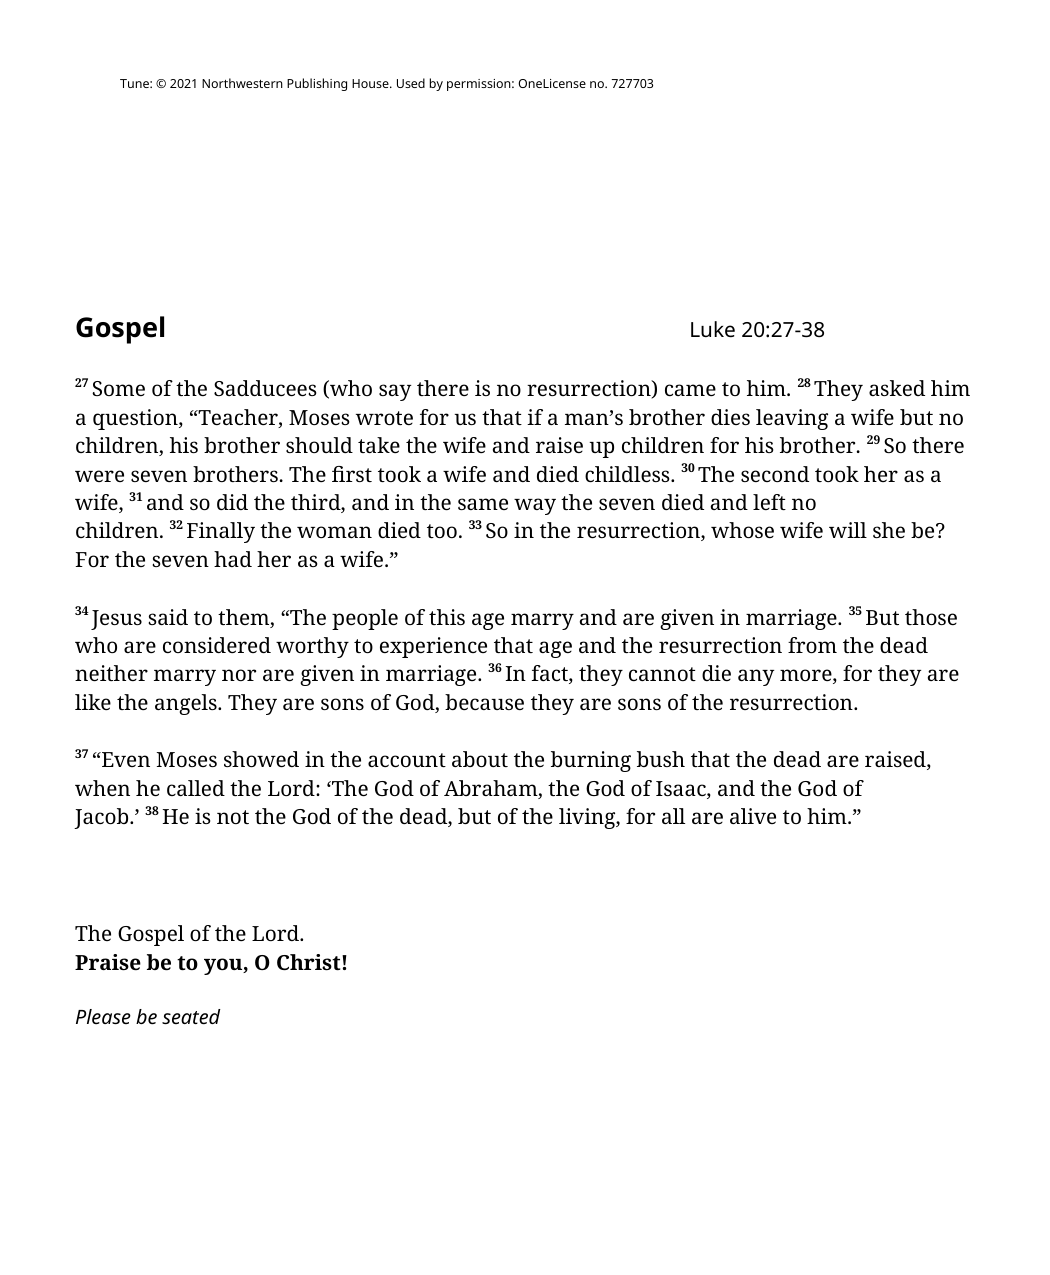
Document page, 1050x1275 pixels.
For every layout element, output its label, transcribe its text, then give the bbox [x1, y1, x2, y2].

text 27 Some of the Sadducees (who say there is no resurrection) came to him. 28 They asked him a question, “Teacher, Moses wrote for us that if a man’s brother dies leaving a wife but no children, his brother should take the wife and raise up children for his brother. 29 So there were seven brothers. The first took a wife and died childless. 30 The second took her as a wife, 31 and so did the third, and in the same way the seven died and left no children. 32 Finally the woman died too. 33 So in the resurrection, whose wife will she be? For the seven had her as a wife.” [75, 374, 975, 573]
text The Gospel of the Lord. [75, 918, 975, 947]
text Gospel Luke 20:27-38 [75, 308, 975, 345]
text Praise be to you, O Christ! [75, 947, 975, 977]
text 37 “Even Moses showed in the account about the burning bush that the dead are raised, when he called the Lord: ‘The God of Abraham, the God of Isaac, and the God of Jacob.’ 38 He is not the God of the dead, but of the living, for all are alive to him.” [75, 746, 975, 831]
text Tune: © 2021 Northwestern Publishing House. Used by permission: OneLicense no. 727703 [120, 75, 975, 92]
text Please be seated [75, 1004, 975, 1031]
text 34 Jesus said to them, “The people of this age marry and are given in marriage. 35 But those who are considered worthy to experience that age and the resurrection from the dead neither marry nor are given in marriage. 36 In fact, they cannot die any more, for they are like the angels. They are sons of God, because they are sons of the resurrection. [75, 603, 975, 716]
